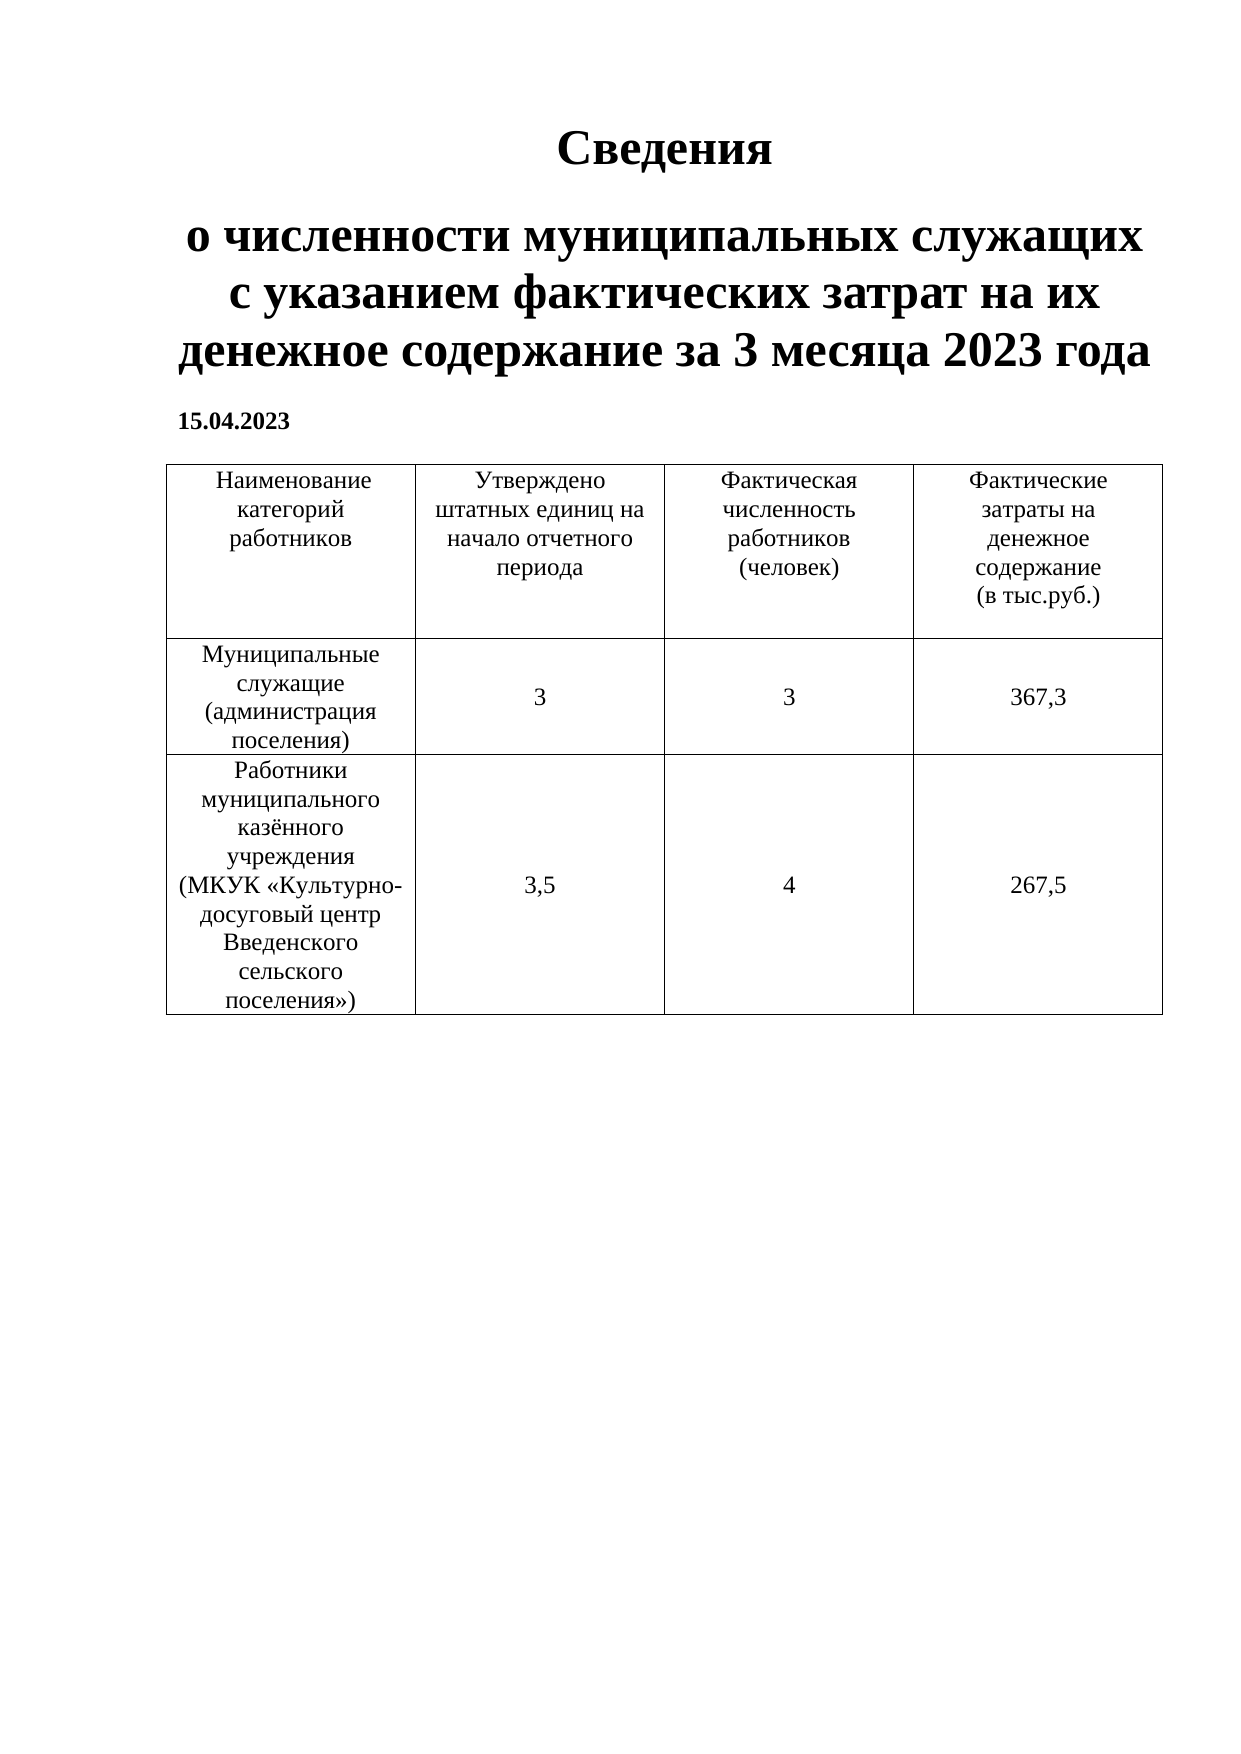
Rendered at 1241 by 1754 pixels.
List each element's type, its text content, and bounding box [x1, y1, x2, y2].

table_cell 3,5 [416, 755, 664, 1014]
table_cell Работники муниципального казённого учреждения (МКУК «Культурно-досуговый центр Введенского сельского поселения») [167, 755, 415, 1014]
table_header Фактические затраты на денежное содержание (в тыс.руб.) [914, 465, 1162, 638]
table_cell Муниципальные служащие (администрация поселения) [167, 639, 415, 754]
table_header Утверждено штатных единиц на начало отчетного периода [416, 465, 664, 638]
table_header Фактическая численность работников (человек) [665, 465, 913, 638]
subtitle Сведения [177, 118, 1152, 176]
subtitle о численности муниципальных служащих с указанием фактических затрат на их денежное содержание за 3 месяца 2023 года [177, 205, 1152, 377]
table_cell 367,3 [914, 639, 1162, 754]
table_cell 3 [416, 639, 664, 754]
table_cell 4 [665, 755, 913, 1014]
table_cell 3 [665, 639, 913, 754]
table_cell 267,5 [914, 755, 1162, 1014]
text 15.04.2023 [177, 406, 1152, 435]
table_header Наименование категорий работников [167, 465, 415, 638]
